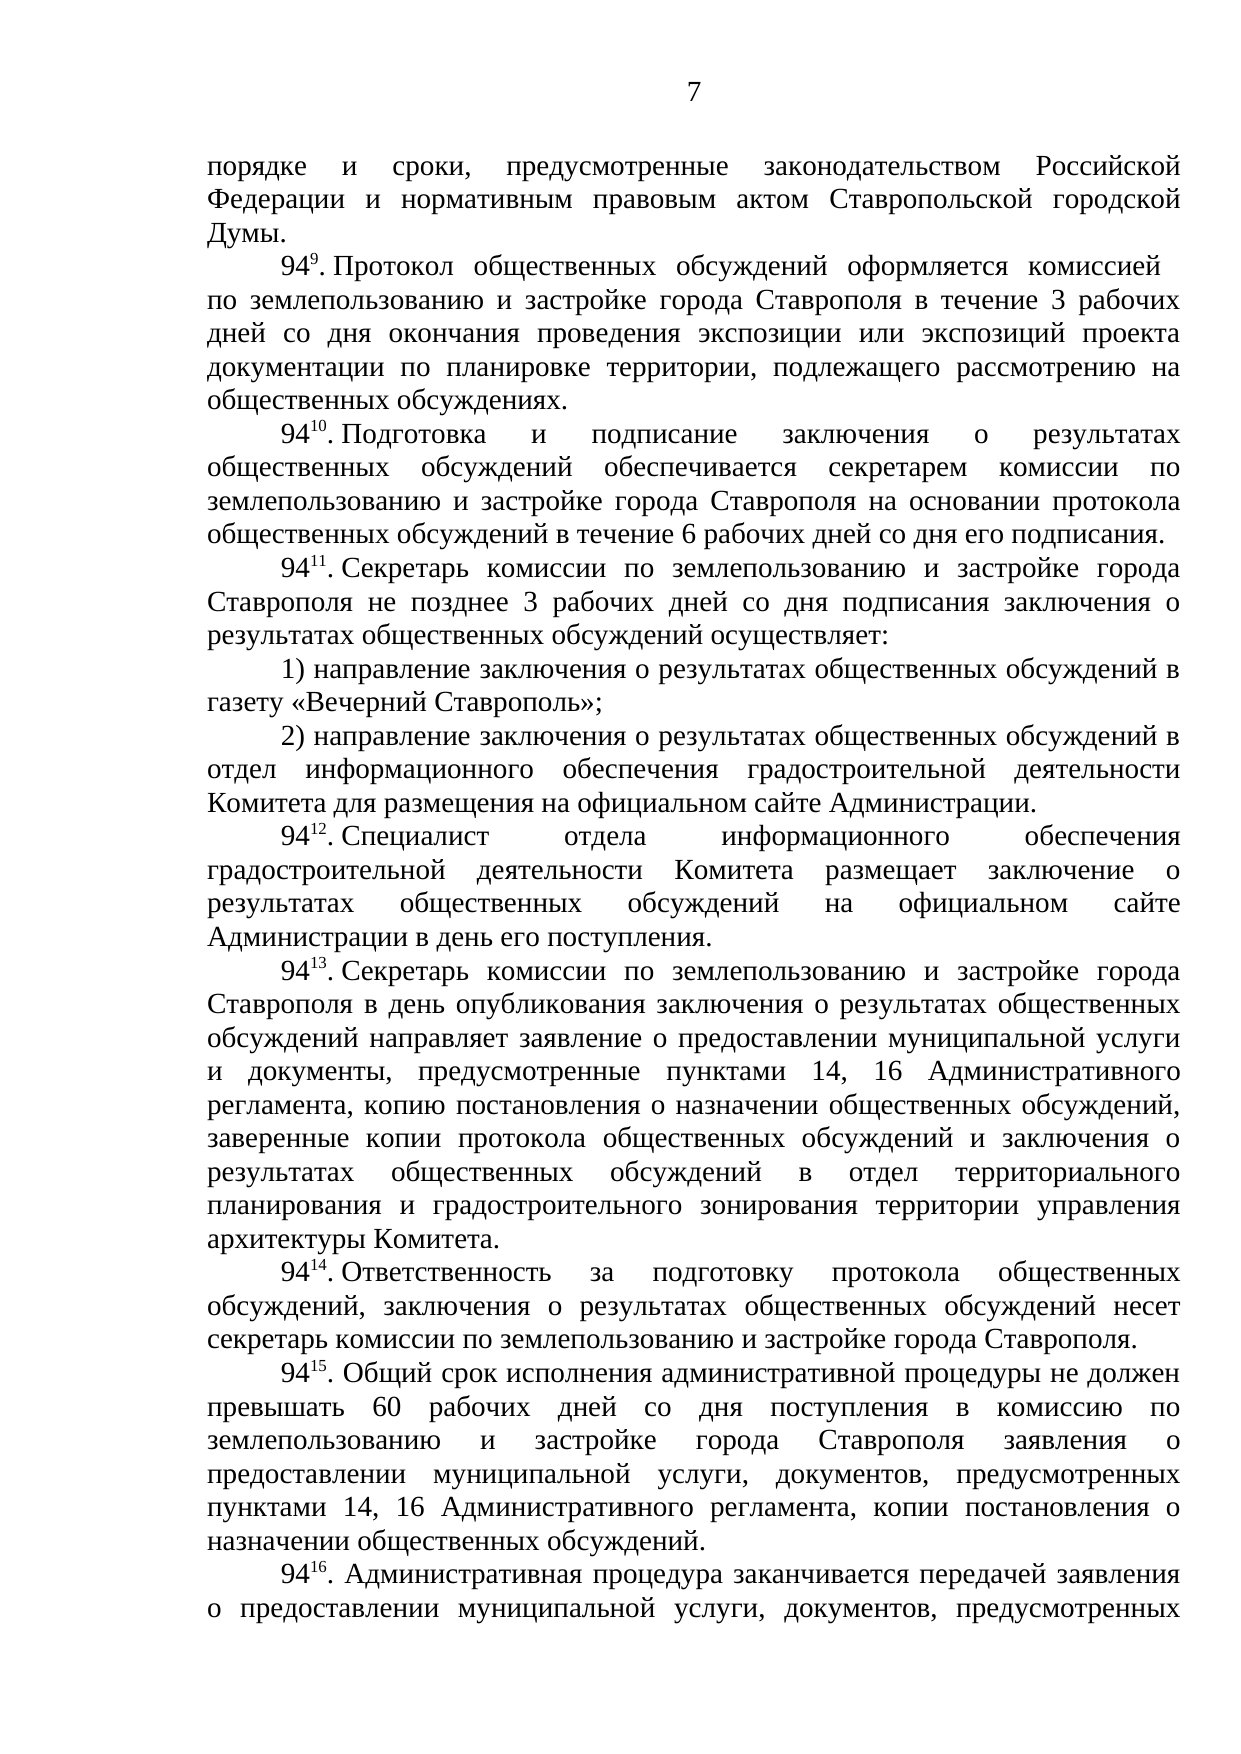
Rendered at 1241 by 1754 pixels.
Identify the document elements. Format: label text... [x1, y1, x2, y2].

text 9411. Секретарь комиссии по землепользованию и застройке города Ставрополя не позднее 3 рабочих дней со дня подписания заключения о результатах общественных обсуждений осуществляет: [207, 550, 1181, 651]
text 949. Протокол общественных обсуждений оформляется комиссией по землепользованию и застройке города Ставрополя в течение 3 рабочих дней со дня окончания проведения экспозиции или экспозиций проекта документации по планировке территории, подлежащего рассмотрению на общественных обсуждениях. [207, 248, 1181, 416]
text 9413. Секретарь комиссии по землепользованию и застройке города Ставрополя в день опубликования заключения о результатах общественных обсуждений направляет заявление о предоставлении муниципальной услуги и документы, предусмотренные пунктами 14, 16 Административного регламента, копию постановления о назначении общественных обсуждений, заверенные копии протокола общественных обсуждений и заключения о результатах общественных обсуждений в отдел территориального планирования и градостроительного зонирования территории управления архитектуры Комитета. [207, 953, 1181, 1254]
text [207, 148, 1181, 248]
text 9412. Специалист отдела информационного обеспечения градостроительной деятельности Комитета размещает заключение о результатах общественных обсуждений на официальном сайте Администрации в день его поступления. [207, 818, 1181, 953]
text 9414. Ответственность за подготовку протокола общественных обсуждений, заключения о результатах общественных обсуждений несет секретарь комиссии по землепользованию и застройке города Ставрополя. [207, 1254, 1181, 1355]
text 9415. Общий срок исполнения административной процедуры не должен превышать 60 рабочих дней со дня поступления в комиссию по землепользованию и застройке города Ставрополя заявления о предоставлении муниципальной услуги, документов, предусмотренных пунктами 14, 16 Административного регламента, копии постановления о назначении общественных обсуждений. [207, 1355, 1181, 1556]
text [207, 1556, 1181, 1623]
text 9410. Подготовка и подписание заключения о результатах общественных обсуждений обеспечивается секретарем комиссии по землепользованию и застройке города Ставрополя на основании протокола общественных обсуждений в течение 6 рабочих дней со дня его подписания. [207, 416, 1181, 550]
text 2) направление заключения о результатах общественных обсуждений в отдел информационного обеспечения градостроительной деятельности Комитета для размещения на официальном сайте Администрации. [207, 718, 1181, 818]
text 1) направление заключения о результатах общественных обсуждений в газету «Вечерний Ставрополь»; [207, 651, 1181, 718]
